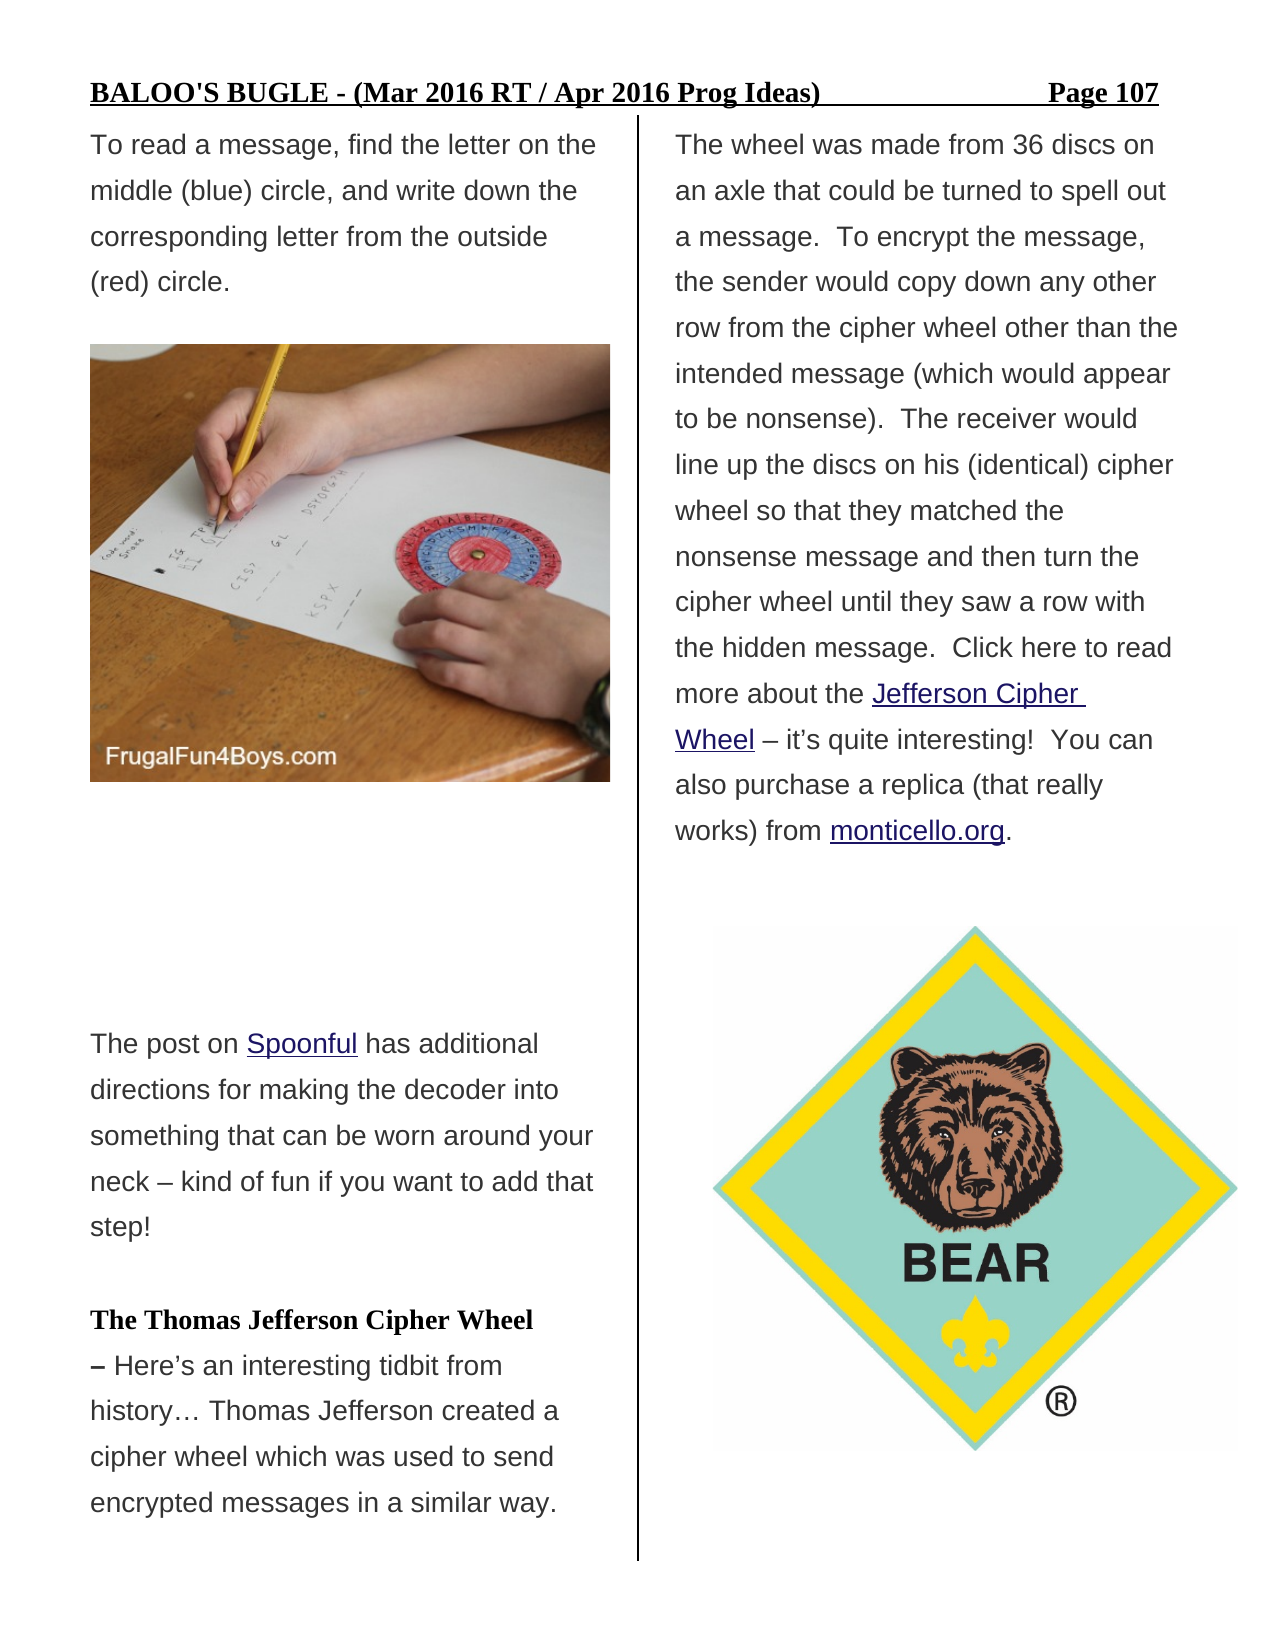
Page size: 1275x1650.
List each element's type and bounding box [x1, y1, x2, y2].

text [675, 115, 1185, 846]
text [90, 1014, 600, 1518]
picture [90, 344, 611, 782]
picture [712, 926, 1238, 1451]
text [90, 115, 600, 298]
